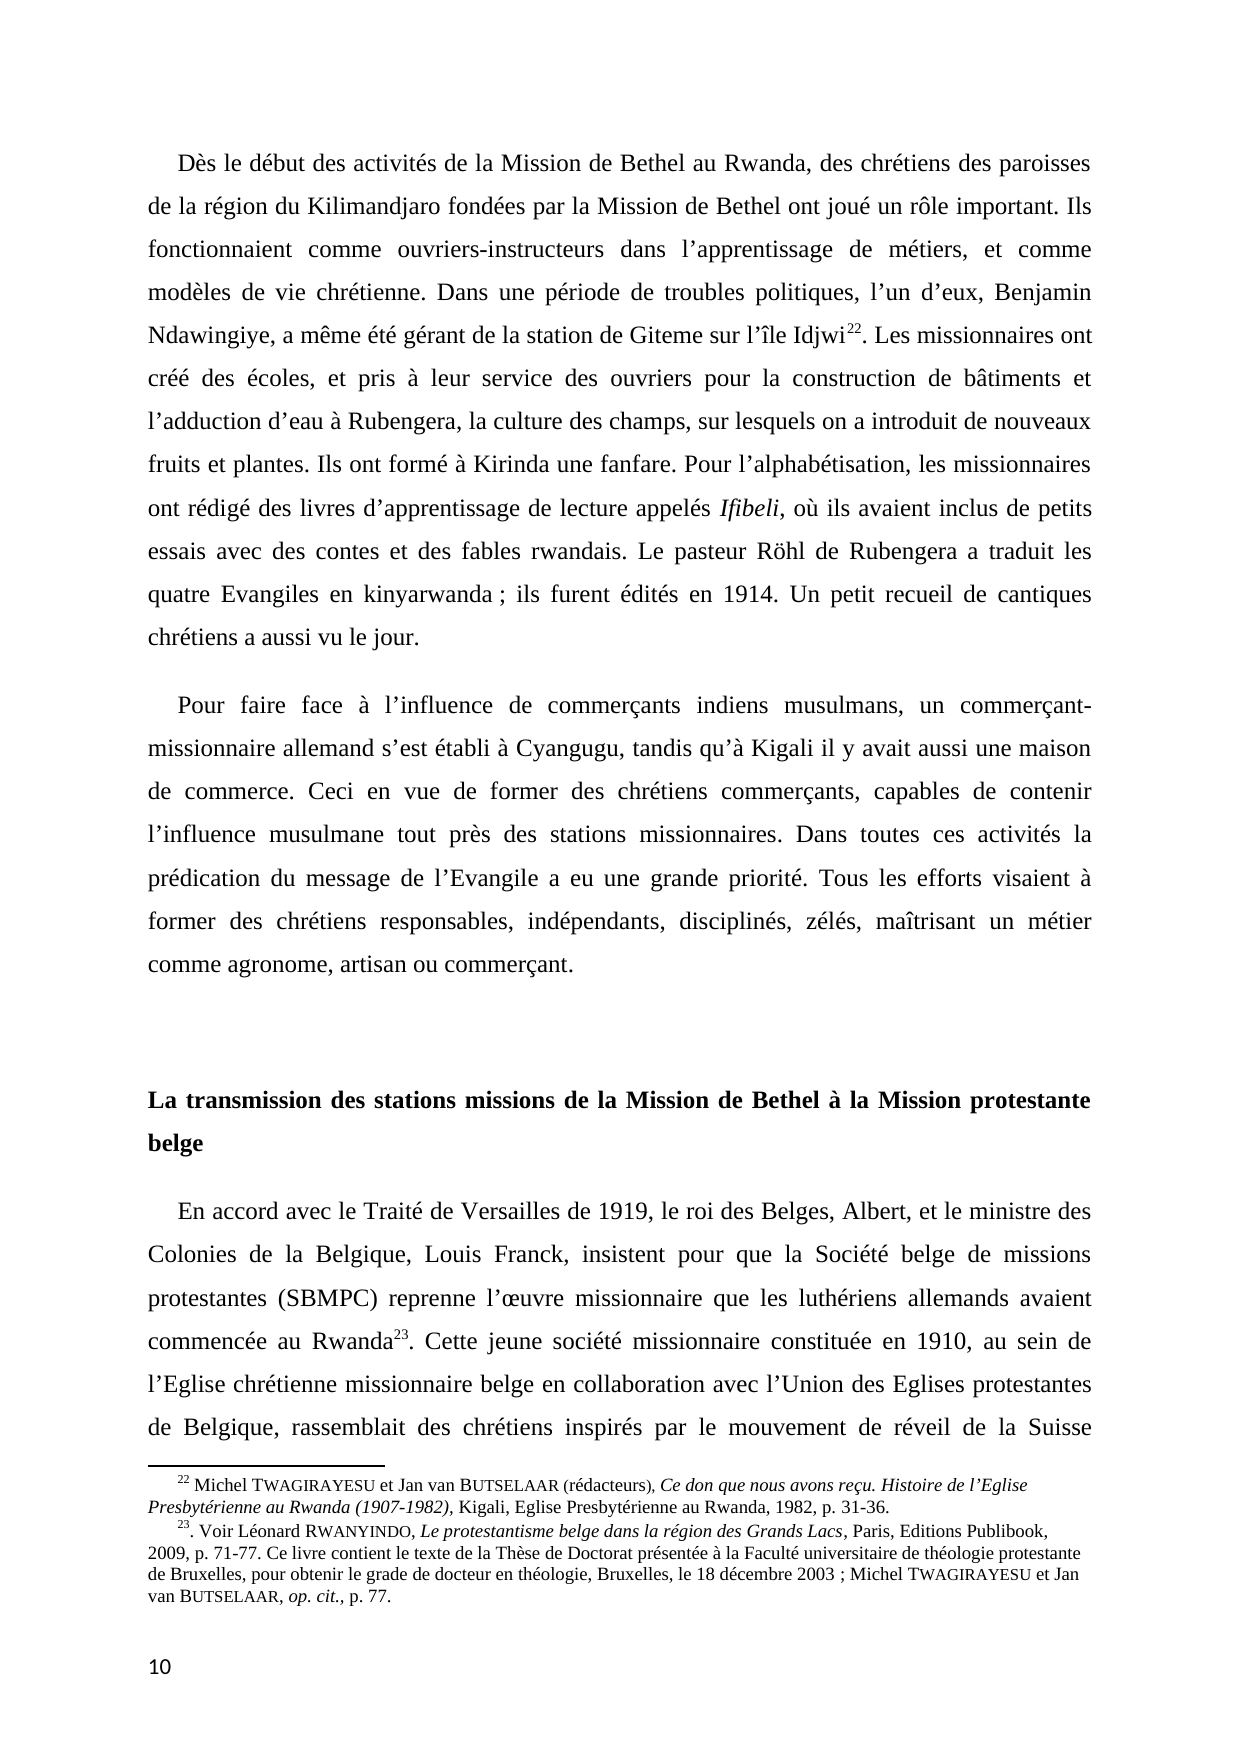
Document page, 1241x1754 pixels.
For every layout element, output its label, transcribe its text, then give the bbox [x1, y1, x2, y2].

text Dès le début des activités de la Mission de Bethel au Rwanda, des chrétiens des paroisses de la région du Kilimandjaro fondées par la Mission de Bethel ont joué un rôle important. Ils fonctionnaient comme ouvriers-instructeurs dans l’apprentissage de métiers, et comme modèles de vie chrétienne. Dans une période de troubles politiques, l’un d’eux, Benjamin Ndawingiye, a même été gérant de la station de Giteme sur l’île Idjwi. Les missionnaires ont créé des écoles, et pris à leur service des ouvriers pour la construction de bâtiments et l’adduction d’eau à Rubengera, la culture des champs, sur lesquels on a introduit de nouveaux fruits et plantes. Ils ont formé à Kirinda une fanfare. Pour l’alphabétisation, les missionnaires ont rédigé des livres d’apprentissage de lecture appelés Ifibeli, où ils avaient inclus de petits essais avec des contes et des fables rwandais. Le pasteur Röhl de Rubengera a traduit les quatre Evangiles en kinyarwanda ; ils furent édités en 1914. Un petit recueil de cantiques chrétiens a aussi vu le jour. [148, 148, 1093, 651]
text Pour faire face à l’influence de commerçants indiens musulmans, un commerçant-missionnaire allemand s’est établi à Cyangugu, tandis qu’à Kigali il y avait aussi une maison de commerce. Ceci en vue de former des chrétiens commerçants, capables de contenir l’influence musulmane tout près des stations missionnaires. Dans toutes ces activités la prédication du message de l’Evangile a eu une grande priorité. Tous les efforts visaient à former des chrétiens responsables, indépendants, disciplinés, zélés, maîtrisant un métier comme agronome, artisan ou commerçant. [148, 690, 1093, 978]
text La transmission des stations missions de la Mission de Bethel à la Mission protestante belge [148, 1085, 1093, 1157]
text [148, 1196, 1093, 1441]
